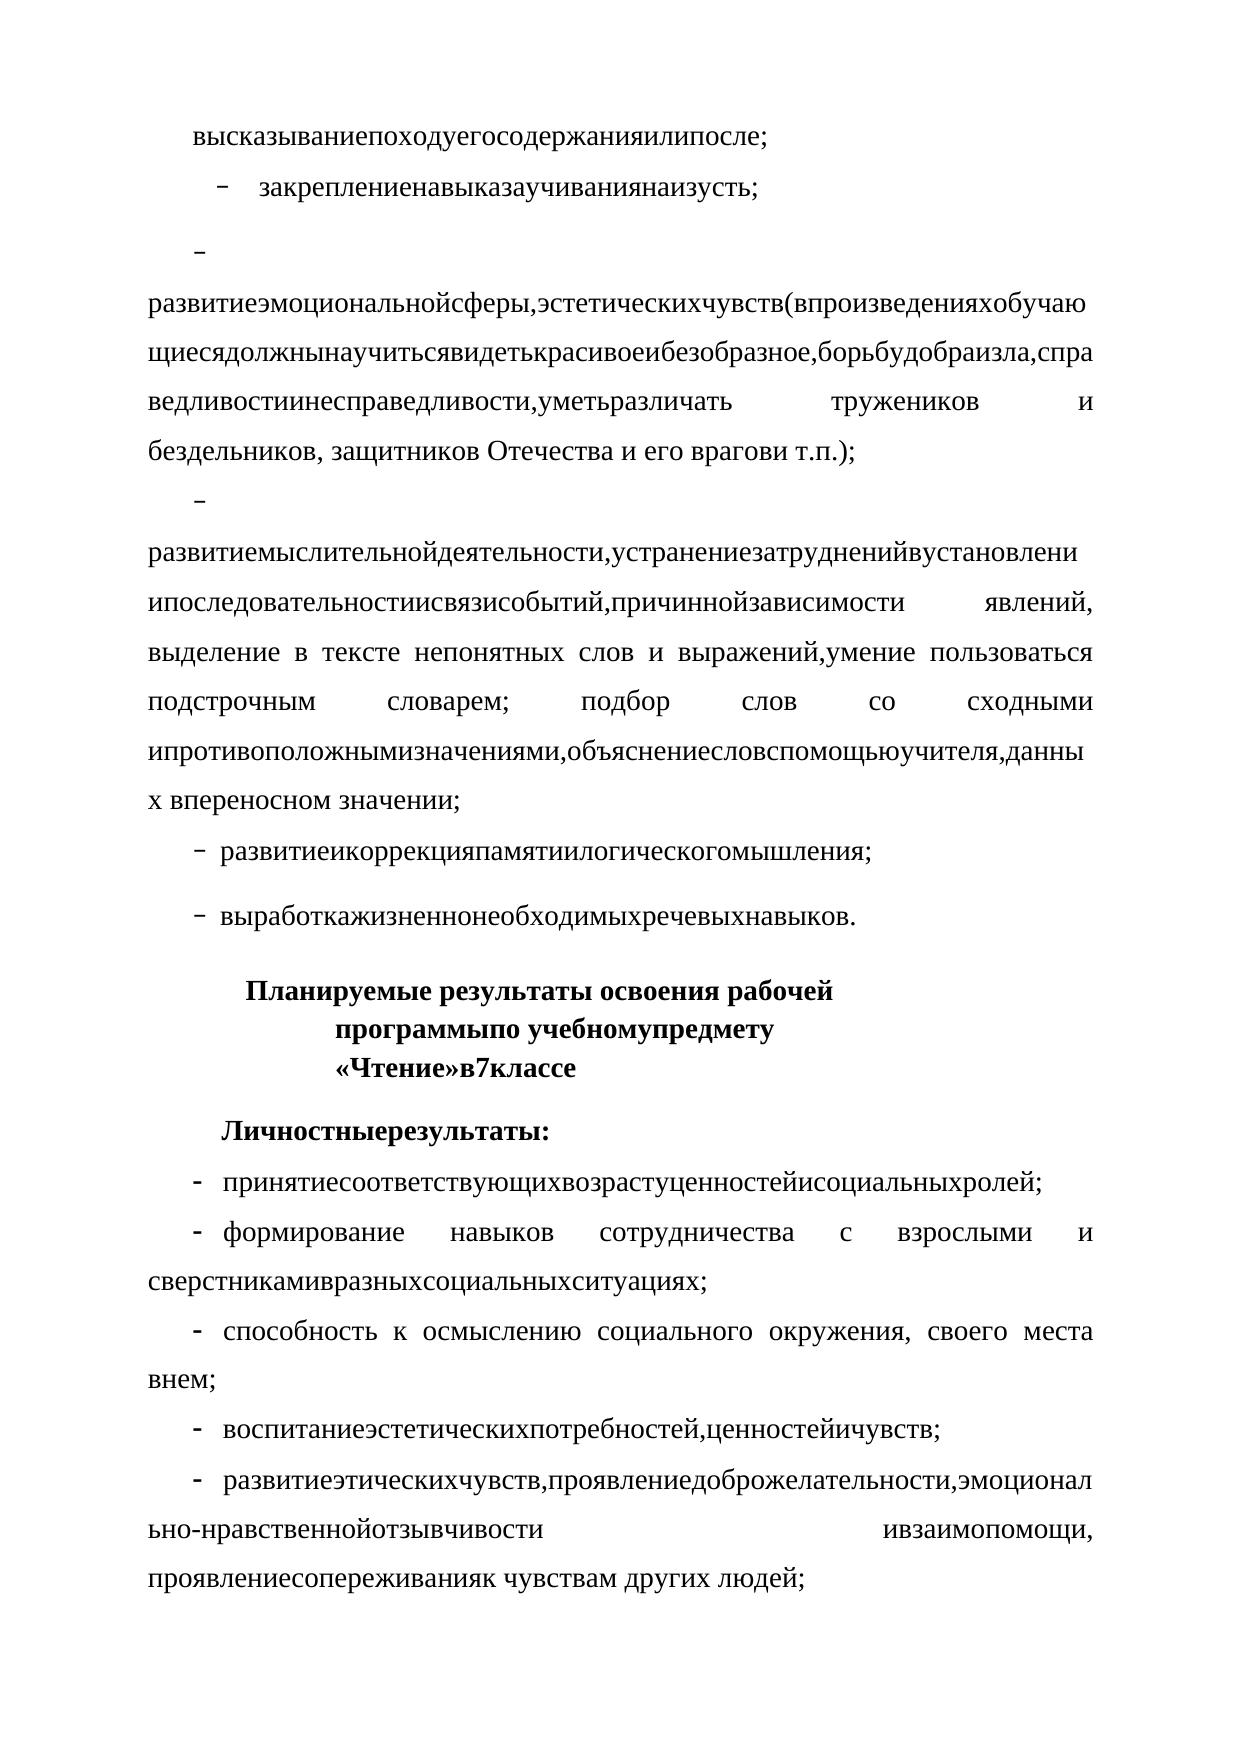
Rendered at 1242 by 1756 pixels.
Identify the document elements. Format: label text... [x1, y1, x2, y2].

list способность к осмыслению социального окружения, своего места внем; [148, 1313, 1094, 1395]
text Планируемые результаты освоения рабочей программыпо учебномупредмету «Чтение»в7классе [245, 973, 997, 1083]
list принятиесоответствующихвозрастуценностейисоциальныхролей; [192, 1164, 1110, 1198]
list формирование навыков сотрудничества с взрослыми и сверстникамивразныхсоциальныхситуациях; [148, 1214, 1094, 1296]
list воспитаниеэстетическихпотребностей,ценностейичувств; [192, 1412, 1110, 1445]
list развитиеэтическихчувств,проявлениедоброжелательности,эмоционально-нравственнойотзывчивости ивзаимопомощи, проявлениесопереживанияк чувствам других людей; [148, 1462, 1094, 1594]
text − закреплениенавыказаучиваниянаизусть; [135, 168, 759, 204]
text −развитиеэмоциональнойсферы,эстетическихчувств(впроизведенияхобучающиесядолжнынаучитьсявидетькрасивоеибезобразное,борьбудобраизла,справедливостиинесправедливости,уметьразличать тружеников и бездельников, защитников Отечества и его врагови т.п.); [148, 234, 1094, 466]
text высказываниепоходуегосодержанияилипосле; [135, 118, 768, 151]
text Личностныерезультаты: [221, 1113, 1110, 1147]
text −развитиемыслительнойдеятельности,устранениезатрудненийвустановлениипоследовательностиисвязисобытий,причиннойзависимости явлений, выделение в тексте непонятных слов и выражений,умение пользоваться подстрочным словарем; подбор слов со сходными ипротивоположнымизначениями,объяснениесловспомощьюучителя,данных впереносном значении; [148, 483, 1094, 816]
text − выработкажизненнонеобходимыхречевыхнавыков. [192, 897, 1110, 933]
text − развитиеикоррекцияпамятиилогическогомышления; [192, 832, 1110, 867]
